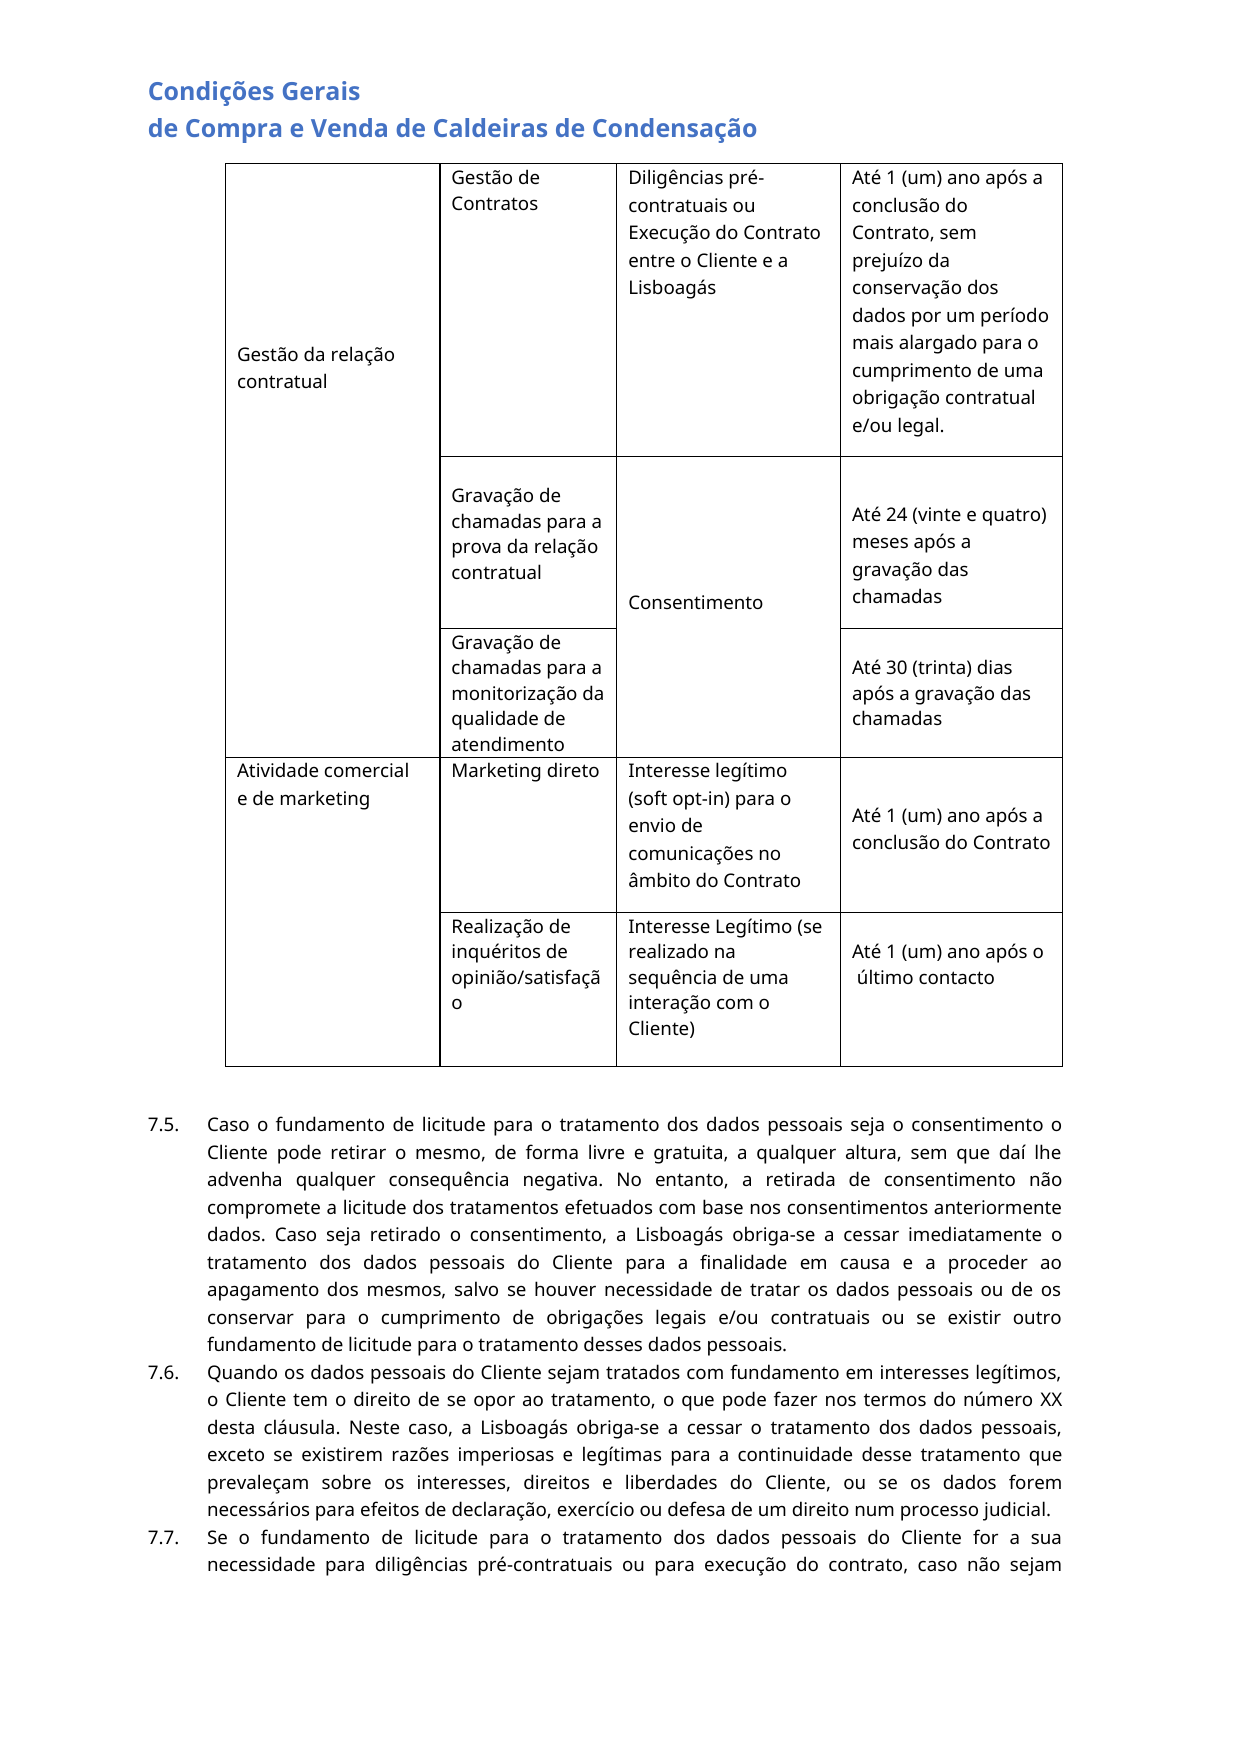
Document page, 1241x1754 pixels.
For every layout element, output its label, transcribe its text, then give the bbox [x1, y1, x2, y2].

table_cell Até 24 (vinte e quatro) meses após a gravação das chamadas [841, 457, 1062, 628]
table_cell Até 1 (um) ano após o último contacto [841, 913, 1062, 1066]
table_cell Gravação de chamadas para a monitorização da qualidade de atendimento [441, 629, 616, 757]
table_cell Até 30 (trinta) dias após a gravação das chamadas [841, 629, 1062, 757]
table_cell Até 1 (um) ano após a conclusão do Contrato [841, 758, 1062, 912]
table_cell Gestão da relação contratual [226, 164, 439, 757]
table_cell Consentimento [617, 457, 840, 757]
table_cell Diligências pré-contratuais ou Execução do Contrato entre o Cliente e a Lisboagás [617, 164, 840, 456]
table_cell Interesse legítimo (soft opt-in) para o envio de comunicações no âmbito do Contrato [617, 758, 840, 912]
table_cell Atividade comercial e de marketing [226, 758, 439, 1066]
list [148, 1524, 1063, 1577]
table_cell Gravação de chamadas para a prova da relação contratual [441, 457, 616, 628]
list Quando os dados pessoais do Cliente sejam tratados com fundamento em interesses legítimos, o Cliente tem o direito de se opor ao tratamento, o que pode fazer nos termos do número XX desta cláusula. Neste caso, a Lisboagás obriga-se a cessar o tratamento dos dados pessoais, exceto se existirem razões imperiosas e legítimas para a continuidade desse tratamento que prevaleçam sobre os interesses, direitos e liberdades do Cliente, ou se os dados forem necessários para efeitos de declaração, exercício ou defesa de um direito num processo judicial. [148, 1359, 1063, 1522]
table_cell Até 1 (um) ano após a conclusão do Contrato, sem prejuízo da conservação dos dados por um período mais alargado para o cumprimento de uma obrigação contratual e/ou legal. [841, 164, 1062, 456]
table_cell Marketing direto [441, 758, 616, 912]
table_cell Interesse Legítimo (se realizado na sequência de uma interação com o Cliente) [617, 913, 840, 1066]
list Caso o fundamento de licitude para o tratamento dos dados pessoais seja o consentimento o Cliente pode retirar o mesmo, de forma livre e gratuita, a qualquer altura, sem que daí lhe advenha qualquer consequência negativa. No entanto, a retirada de consentimento não compromete a licitude dos tratamentos efetuados com base nos consentimentos anteriormente dados. Caso seja retirado o consentimento, a Lisboagás obriga-se a cessar imediatamente o tratamento dos dados pessoais do Cliente para a finalidade em causa e a proceder ao apagamento dos mesmos, salvo se houver necessidade de tratar os dados pessoais ou de os conservar para o cumprimento de obrigações legais e/ou contratuais ou se existir outro fundamento de licitude para o tratamento desses dados pessoais. [148, 1111, 1063, 1357]
table_cell Gestão de Contratos [441, 164, 616, 456]
table_cell Realização de inquéritos de opinião/satisfação [441, 913, 616, 1066]
